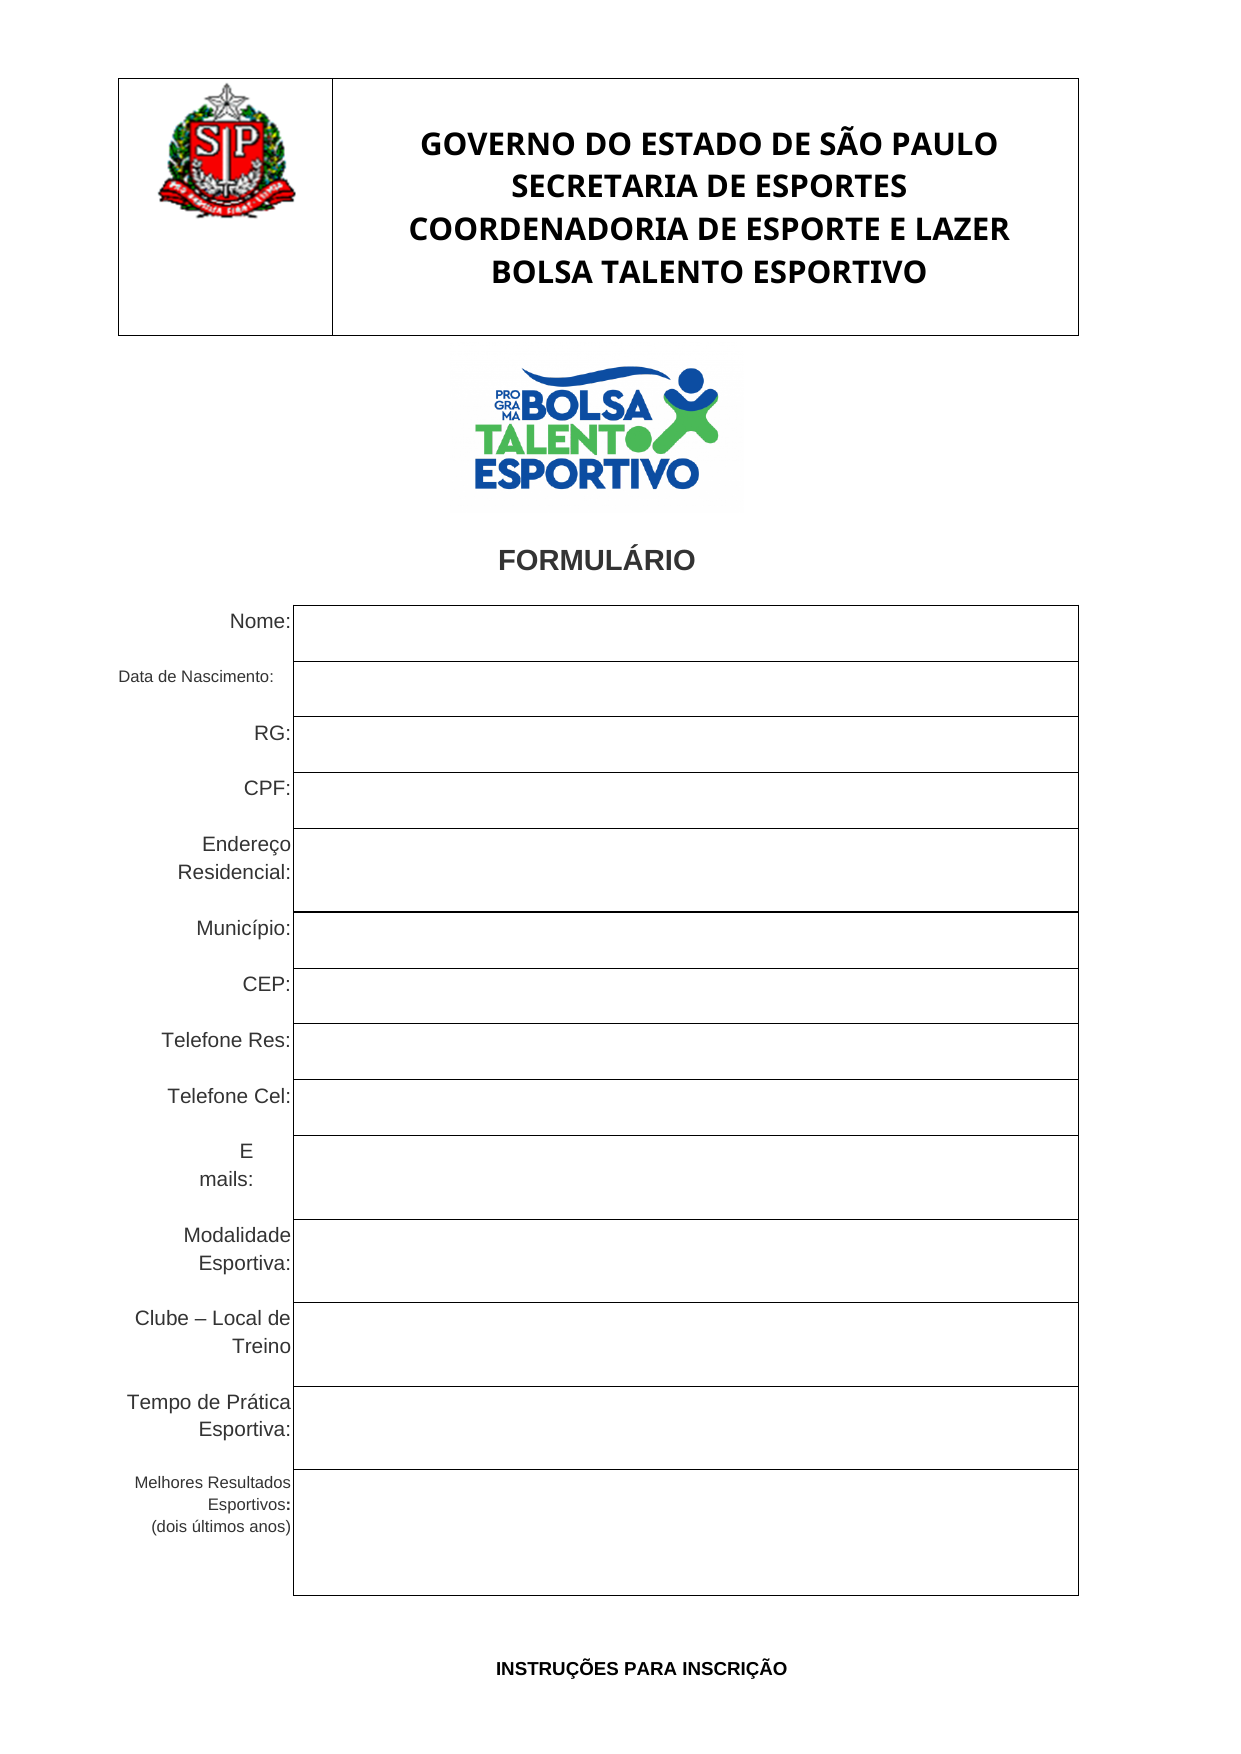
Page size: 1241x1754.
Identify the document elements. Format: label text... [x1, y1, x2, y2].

table_cell Endereço Residencial: [115, 828, 293, 911]
picture [449, 342, 744, 513]
text INSTRUÇÕES PARA INSCRIÇÃO [118, 1657, 1165, 1679]
table_cell Município: [115, 911, 293, 967]
table_cell [294, 1303, 1078, 1386]
table_cell Emails: [115, 1135, 293, 1219]
table_cell Telefone Cel: [115, 1079, 293, 1135]
table_cell [294, 662, 1078, 716]
table_cell [294, 913, 1078, 967]
table_header [115, 75, 1078, 339]
picture [152, 79, 299, 222]
table_cell [294, 1080, 1078, 1135]
table_cell [294, 1387, 1078, 1469]
table_cell [294, 773, 1078, 828]
table_cell [294, 829, 1078, 911]
table_cell Modalidade Esportiva: [115, 1219, 293, 1302]
table_cell [294, 1220, 1078, 1302]
table_cell [115, 339, 1078, 540]
table_cell Melhores Resultados Esportivos: (dois últimos anos) [115, 1469, 293, 1595]
table_cell Telefone Res: [115, 1023, 293, 1079]
table_cell Clube – Local de Treino [115, 1302, 293, 1386]
table_cell [294, 1470, 1078, 1595]
table_cell CPF: [115, 772, 293, 828]
table_cell [294, 969, 1078, 1023]
table_cell Data de Nascimento: [115, 661, 293, 716]
table_cell CEP: [115, 968, 293, 1023]
table_cell RG: [115, 716, 293, 772]
table_cell [294, 1024, 1078, 1079]
table_cell [294, 606, 1078, 661]
table_cell Nome: [115, 605, 293, 661]
table_cell FORMULÁRIO [115, 540, 1078, 604]
table_cell [294, 717, 1078, 772]
table_cell Tempo de Prática Esportiva: [115, 1386, 293, 1469]
table_cell [294, 1136, 1078, 1219]
